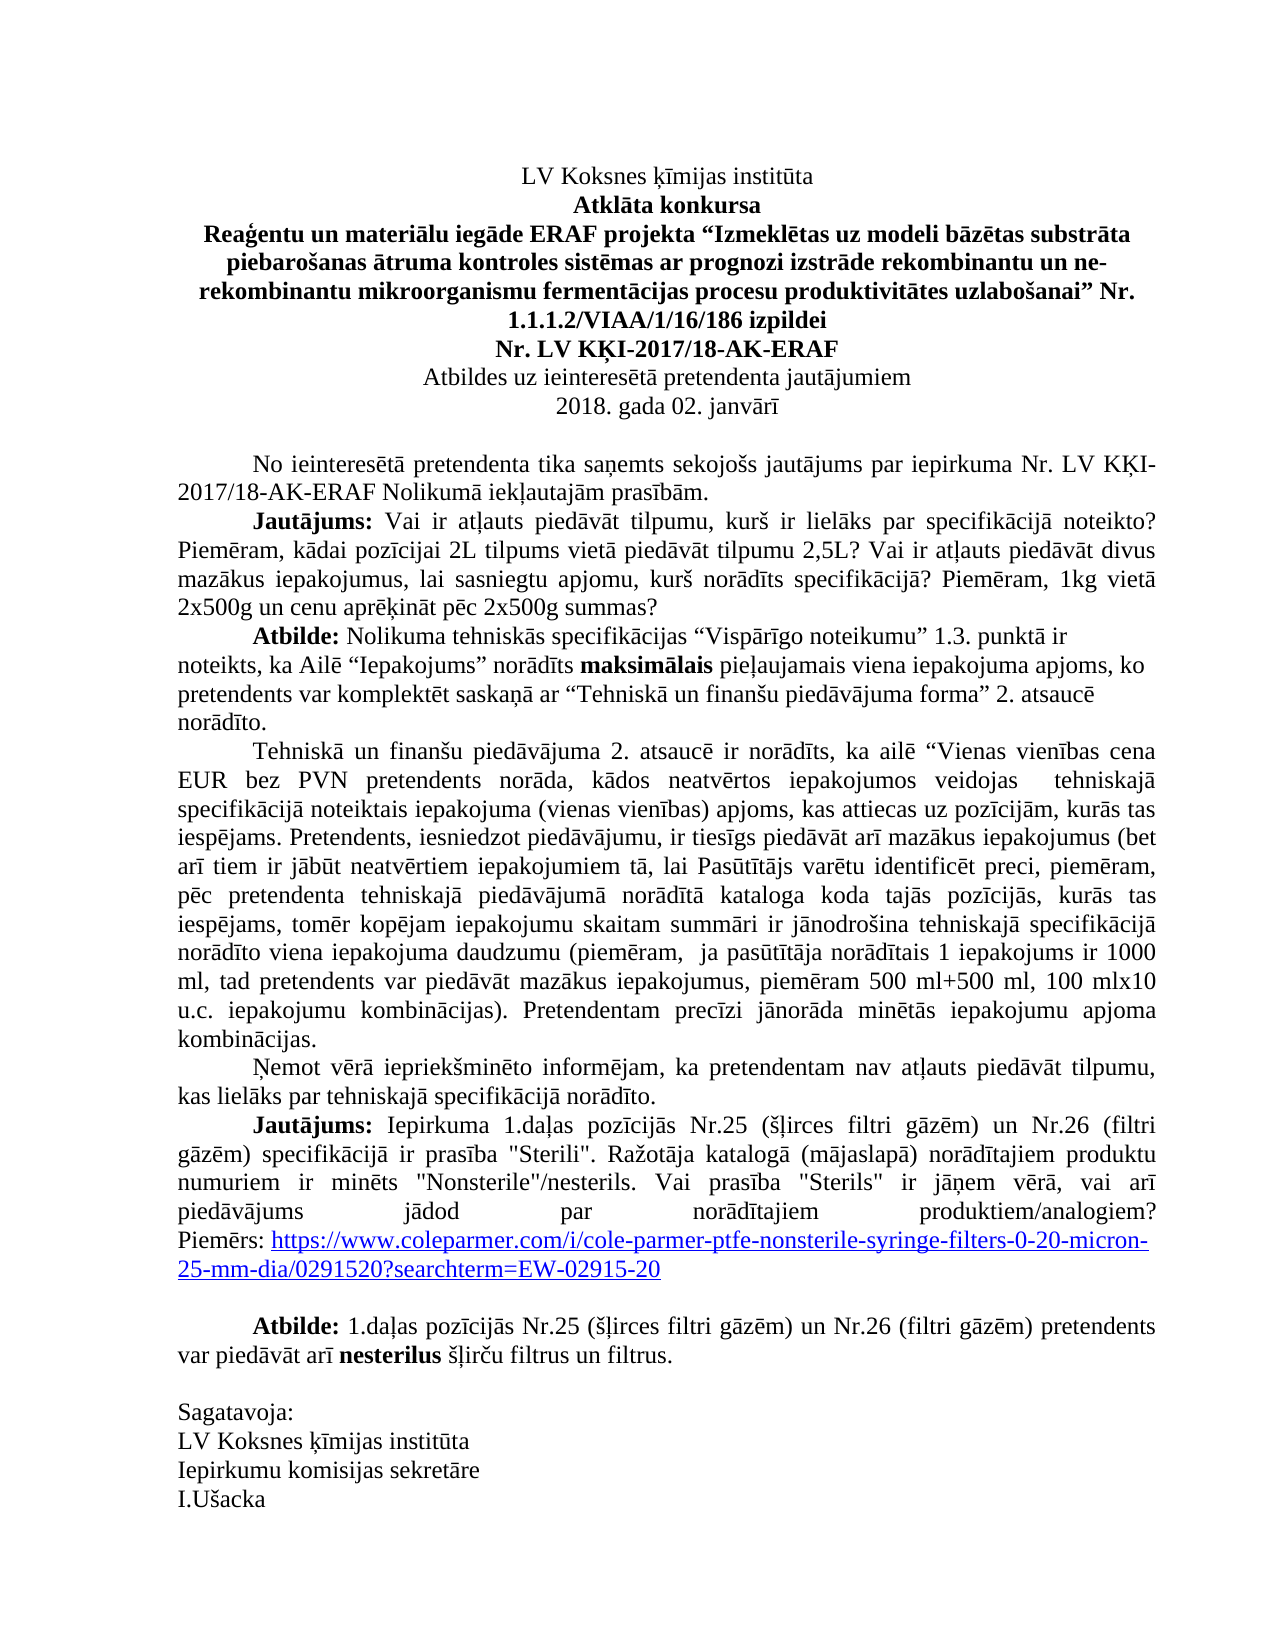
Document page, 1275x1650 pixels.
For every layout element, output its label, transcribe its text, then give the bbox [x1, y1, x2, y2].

text Iepirkumu komisijas sekretāre [177, 1455, 1157, 1484]
text Nr. LV KĶI-2017/18-AK-ERAF [177, 334, 1157, 362]
text Tehniskā un finanšu piedāvājuma 2. atsaucē ir norādīts, ka ailē “Vienas vienības cena EUR bez PVN pretendents norāda, kādos neatvērtos iepakojumos veidojas tehniskajā specifikācijā noteiktais iepakojuma (vienas vienības) apjoms, kas attiecas uz pozīcijām, kurās tas iespējams. Pretendents, iesniedzot piedāvājumu, ir tiesīgs piedāvāt arī mazākus iepakojumus (bet arī tiem ir jābūt neatvērtiem iepakojumiem tā, lai Pasūtītājs varētu identificēt preci, piemēram, pēc pretendenta tehniskajā piedāvājumā norādītā kataloga koda tajās pozīcijās, kurās tas iespējams, tomēr kopējam iepakojumu skaitam summāri ir jānodrošina tehniskajā specifikācijā norādīto viena iepakojuma daudzumu (piemēram, ja pasūtītāja norādītais 1 iepakojums ir 1000 ml, tad pretendents var piedāvāt mazākus iepakojumus, piemēram 500 ml+500 ml, 100 mlx10 u.c. iepakojumu kombinācijas). Pretendentam precīzi jānorāda minētās iepakojumu apjoma kombinācijas. [177, 736, 1157, 1052]
text Atklāta konkursa [177, 190, 1157, 219]
text Jautājums: Iepirkuma 1.daļas pozīcijās Nr.25 (šļirces filtri gāzēm) un Nr.26 (filtri gāzēm) specifikācijā ir prasība "Sterili". Ražotāja katalogā (mājaslapā) norādītajiem produktu numuriem ir minēts "Nonsterile"/nesterils. Vai prasība "Sterils" ir jāņem vērā, vai arī piedāvājums jādod par norādītajiem produktiem/analogiem? Piemērs: https://www.coleparmer.com/i/cole-parmer-ptfe-nonsterile-syringe-filters-0-20-micron-25-mm-dia/0291520?searchterm=EW-02915-20 [177, 1110, 1157, 1311]
text LV Koksnes ķīmijas institūta [177, 1426, 1157, 1455]
text 2018. gada 02. janvārī [177, 391, 1157, 420]
text Atbilde: Nolikuma tehniskās specifikācijas “Vispārīgo noteikumu” 1.3. punktā ir noteikts, ka Ailē “Iepakojums” norādīts maksimālais pieļaujamais viena iepakojuma apjoms, ko pretendents var komplektēt saskaņā ar “Tehniskā un finanšu piedāvājuma forma” 2. atsaucē norādīto. [177, 621, 1157, 736]
text Ņemot vērā iepriekšminēto informējam, ka pretendentam nav atļauts piedāvāt tilpumu, kas lielāks par tehniskajā specifikācijā norādīto. [177, 1052, 1157, 1110]
text Reaģentu un materiālu iegāde ERAF projekta “Izmeklētas uz modeli bāzētas substrāta piebarošanas ātruma kontroles sistēmas ar prognozi izstrāde rekombinantu un ne-rekombinantu mikroorganismu fermentācijas procesu produktivitātes uzlabošanai” Nr. 1.1.1.2/VIAA/1/16/186 izpildei [177, 219, 1157, 334]
text LV Koksnes ķīmijas institūta [177, 161, 1157, 190]
text Jautājums: Vai ir atļauts piedāvāt tilpumu, kurš ir lielāks par specifikācijā noteikto? Piemēram, kādai pozīcijai 2L tilpums vietā piedāvāt tilpumu 2,5L? Vai ir atļauts piedāvāt divus mazākus iepakojumus, lai sasniegtu apjomu, kurš norādīts specifikācijā? Piemēram, 1kg vietā 2x500g un cenu aprēķināt pēc 2x500g summas? [177, 506, 1157, 621]
text Atbildes uz ieinteresētā pretendenta jautājumiem [177, 362, 1157, 391]
text Atbilde: 1.daļas pozīcijās Nr.25 (šļirces filtri gāzēm) un Nr.26 (filtri gāzēm) pretendents var piedāvāt arī nesterilus šļirču filtrus un filtrus. [177, 1311, 1157, 1369]
text I.Ušacka [177, 1484, 1157, 1512]
text Sagatavoja: [177, 1397, 1157, 1426]
text No ieinteresētā pretendenta tika saņemts sekojošs jautājums par iepirkuma Nr. LV KĶI-2017/18-AK-ERAF Nolikumā iekļautajām prasībām. [177, 449, 1157, 506]
